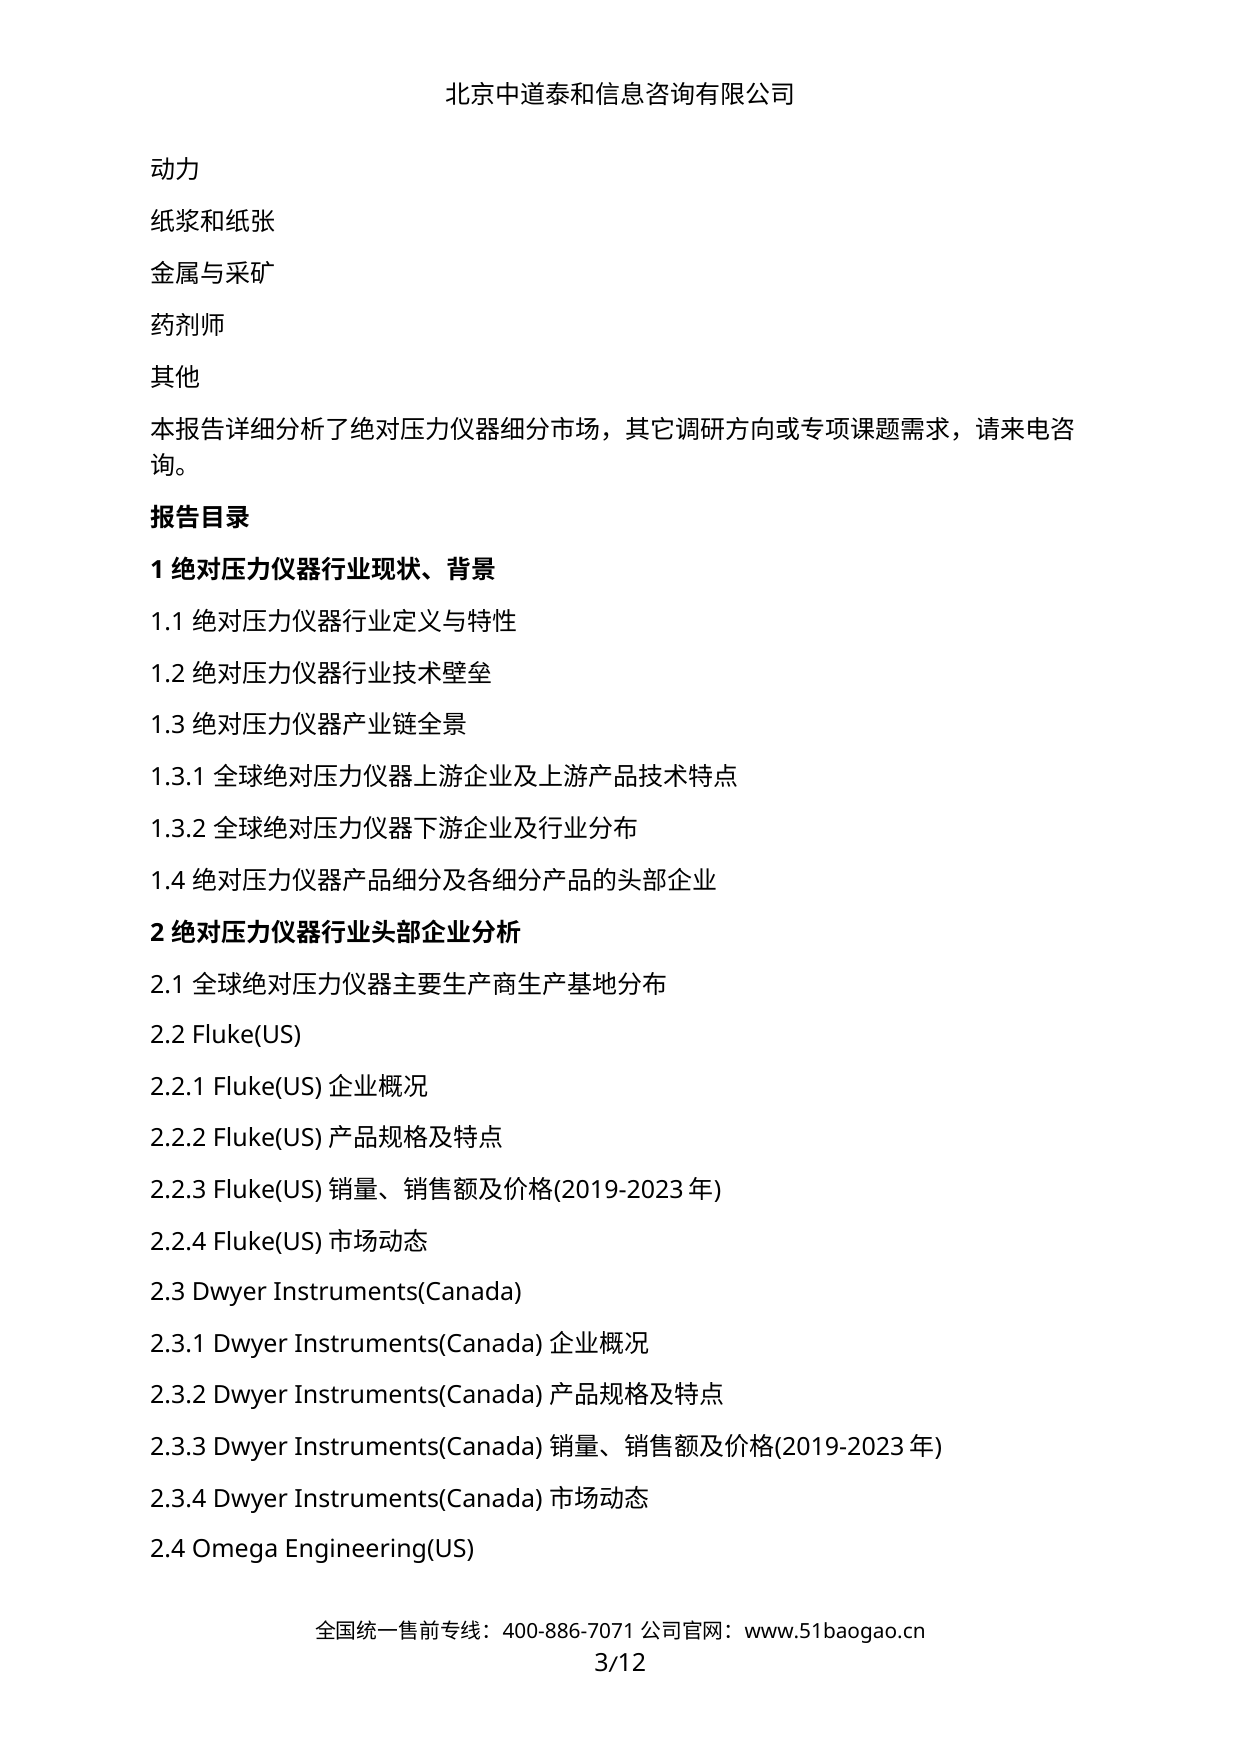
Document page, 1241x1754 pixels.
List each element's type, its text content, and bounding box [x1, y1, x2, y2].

text 动力 [150, 150, 1090, 186]
text 其他 [150, 357, 1090, 394]
text 金属与采矿 [150, 254, 1090, 290]
text 2.2.4 Fluke(US) 市场动态 [150, 1222, 1090, 1258]
text 2.2.1 Fluke(US) 企业概况 [150, 1066, 1090, 1102]
text 2.3.4 Dwyer Instruments(Canada) 市场动态 [150, 1479, 1090, 1515]
text 2.4 Omega Engineering(US) [150, 1531, 1090, 1565]
text 2.3.3 Dwyer Instruments(Canada) 销量、销售额及价格(2019-2023年) [150, 1427, 1090, 1463]
text 1.3 绝对压力仪器产业链全景 [150, 705, 1090, 741]
text 1.2 绝对压力仪器行业技术壁垒 [150, 653, 1090, 689]
text 本报告详细分析了绝对压力仪器细分市场，其它调研方向或专项课题需求，请来电咨询。 [150, 409, 1090, 482]
text 纸浆和纸张 [150, 202, 1090, 238]
text 2.2 Fluke(US) [150, 1016, 1090, 1050]
text 1.1 绝对压力仪器行业定义与特性 [150, 601, 1090, 637]
text 2 绝对压力仪器行业头部企业分析 [150, 912, 1090, 949]
text 1 绝对压力仪器行业现状、背景 [150, 549, 1090, 586]
text 1.4 绝对压力仪器产品细分及各细分产品的头部企业 [150, 861, 1090, 897]
text 2.3.1 Dwyer Instruments(Canada) 企业概况 [150, 1323, 1090, 1359]
text 2.2.2 Fluke(US) 产品规格及特点 [150, 1118, 1090, 1154]
text 2.3 Dwyer Instruments(Canada) [150, 1273, 1090, 1307]
text 2.1 全球绝对压力仪器主要生产商生产基地分布 [150, 964, 1090, 1001]
text 报告目录 [150, 497, 1090, 534]
text 1.3.2 全球绝对压力仪器下游企业及行业分布 [150, 809, 1090, 845]
text 2.3.2 Dwyer Instruments(Canada) 产品规格及特点 [150, 1375, 1090, 1411]
text 2.2.3 Fluke(US) 销量、销售额及价格(2019-2023年) [150, 1170, 1090, 1206]
text 1.3.1 全球绝对压力仪器上游企业及上游产品技术特点 [150, 757, 1090, 793]
text 药剂师 [150, 306, 1090, 342]
